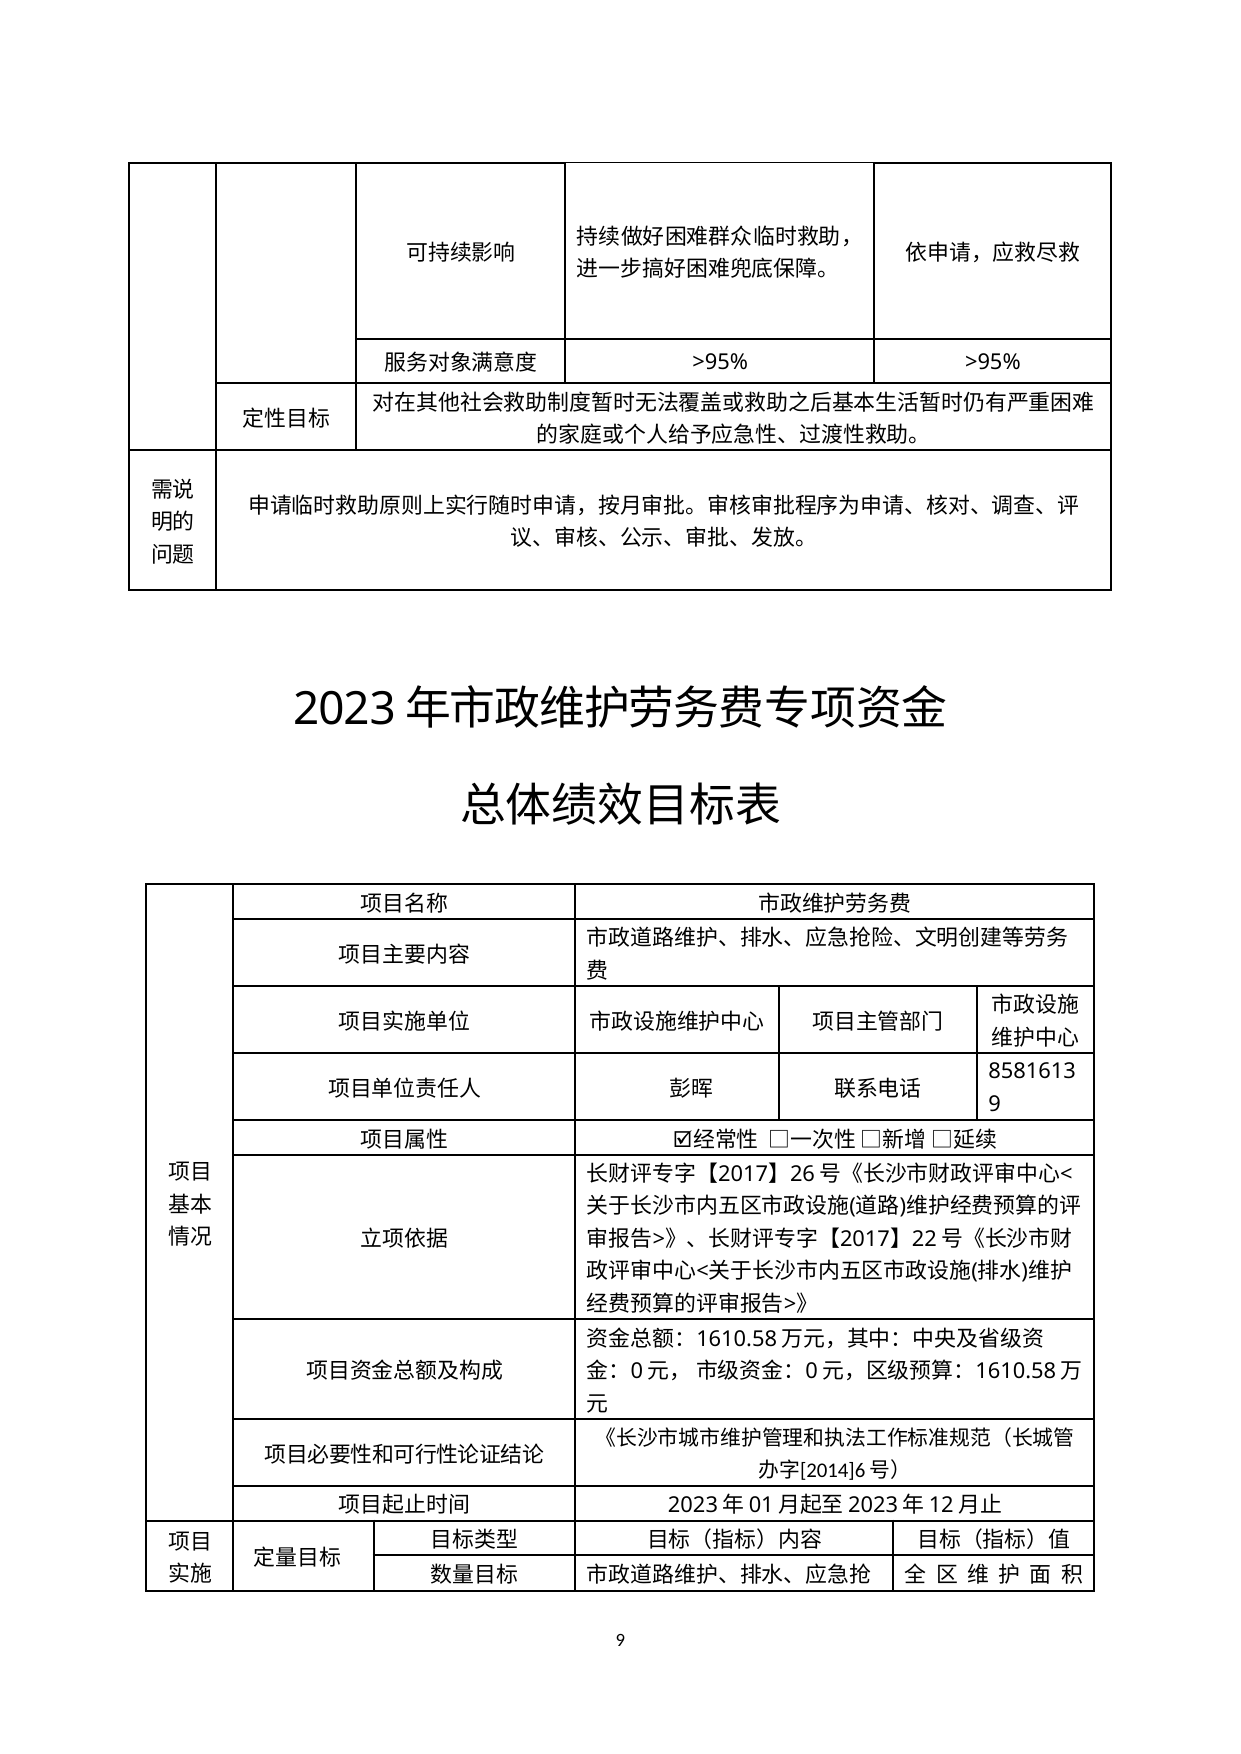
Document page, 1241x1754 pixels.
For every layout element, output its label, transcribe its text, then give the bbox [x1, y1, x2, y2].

table_cell 项目实施单位 [234, 987, 574, 1052]
table_cell 立项依据 [234, 1156, 574, 1318]
table_cell 长财评专字【2017】26号《长沙市财政评审中心<关于长沙市内五区市政设施(道路)维护经费预算的评审报告>》、长财评专字【2017】22号《长沙市财政评审中心<关于长沙市内五区市政设施(排水)维护经费预算的评审报告>》 [576, 1156, 1093, 1318]
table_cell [576, 1556, 892, 1590]
table_cell 依申请，应救尽救 [875, 164, 1110, 338]
table_cell 85816139 [978, 1054, 1093, 1119]
table_cell 项目单位责任人 [234, 1054, 574, 1119]
table_cell 彭晖 [576, 1054, 778, 1119]
table_cell 项目主要内容 [234, 920, 574, 985]
text 总体绩效目标表 [187, 753, 1053, 851]
table_cell 项目实施产出成果目标 [147, 1522, 232, 1590]
table_cell 申请临时救助原则上实行随时申请，按月审批。审核审批程序为申请、核对、调查、评议、审核、公示、审批、发放。 [217, 451, 1110, 589]
table_cell 可持续影响 [357, 164, 564, 338]
table_cell 项目资金总额及构成 [234, 1320, 574, 1418]
table_cell 市政道路维护、排水、应急抢险、文明创建等劳务费 [576, 920, 1093, 985]
table_cell >95% [566, 340, 873, 382]
table_cell 市政设施维护中心 [978, 987, 1093, 1052]
table_cell 《长沙市城市维护管理和执法工作标准规范（长城管办字[2014]6号） [576, 1420, 1093, 1485]
table_cell 联系电话 [780, 1054, 976, 1119]
table_cell 项目主管部门 [780, 987, 976, 1052]
table_cell 经常性 □一次性 □新增 □延续 [576, 1121, 1093, 1154]
table_cell 持续做好困难群众临时救助，进一步搞好困难兜底保障。 [566, 163, 873, 338]
table_header 市政维护劳务费 [576, 885, 1093, 918]
table_cell 市政设施维护中心 [576, 987, 778, 1052]
table_cell 项目必要性和可行性论证结论 [234, 1420, 574, 1485]
text 2023年市政维护劳务费专项资金 [187, 656, 1053, 753]
table_cell >95% [875, 340, 1110, 382]
table_cell 目标（指标）值 [894, 1522, 1093, 1554]
table_cell 服务对象满意度 [357, 340, 564, 382]
table_cell 资金总额：1610.58万元，其中：中央及省级资金：0元， 市级资金：0元，区级预算：1610.58万元 [576, 1320, 1093, 1418]
table_cell 需说明的问题 [130, 451, 215, 589]
table_cell 数量目标 [375, 1556, 574, 1590]
table_header 项目基本情况 [147, 885, 232, 1519]
table_cell 2023年01月起至2023年12月止 [576, 1487, 1093, 1519]
table_cell 目标类型 [375, 1522, 574, 1554]
table_cell 项目属性 [234, 1121, 574, 1154]
table_cell 定性目标 [217, 384, 355, 449]
table_header 项目名称 [234, 885, 574, 918]
table_cell 项目起止时间 [234, 1487, 574, 1519]
table_cell 目标（指标）内容 [576, 1522, 892, 1554]
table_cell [894, 1556, 1093, 1590]
table_cell 定量目标 [234, 1522, 373, 1590]
table_cell 对在其他社会救助制度暂时无法覆盖或救助之后基本生活暂时仍有严重困难的家庭或个人给予应急性、过渡性救助。 [357, 384, 1110, 449]
